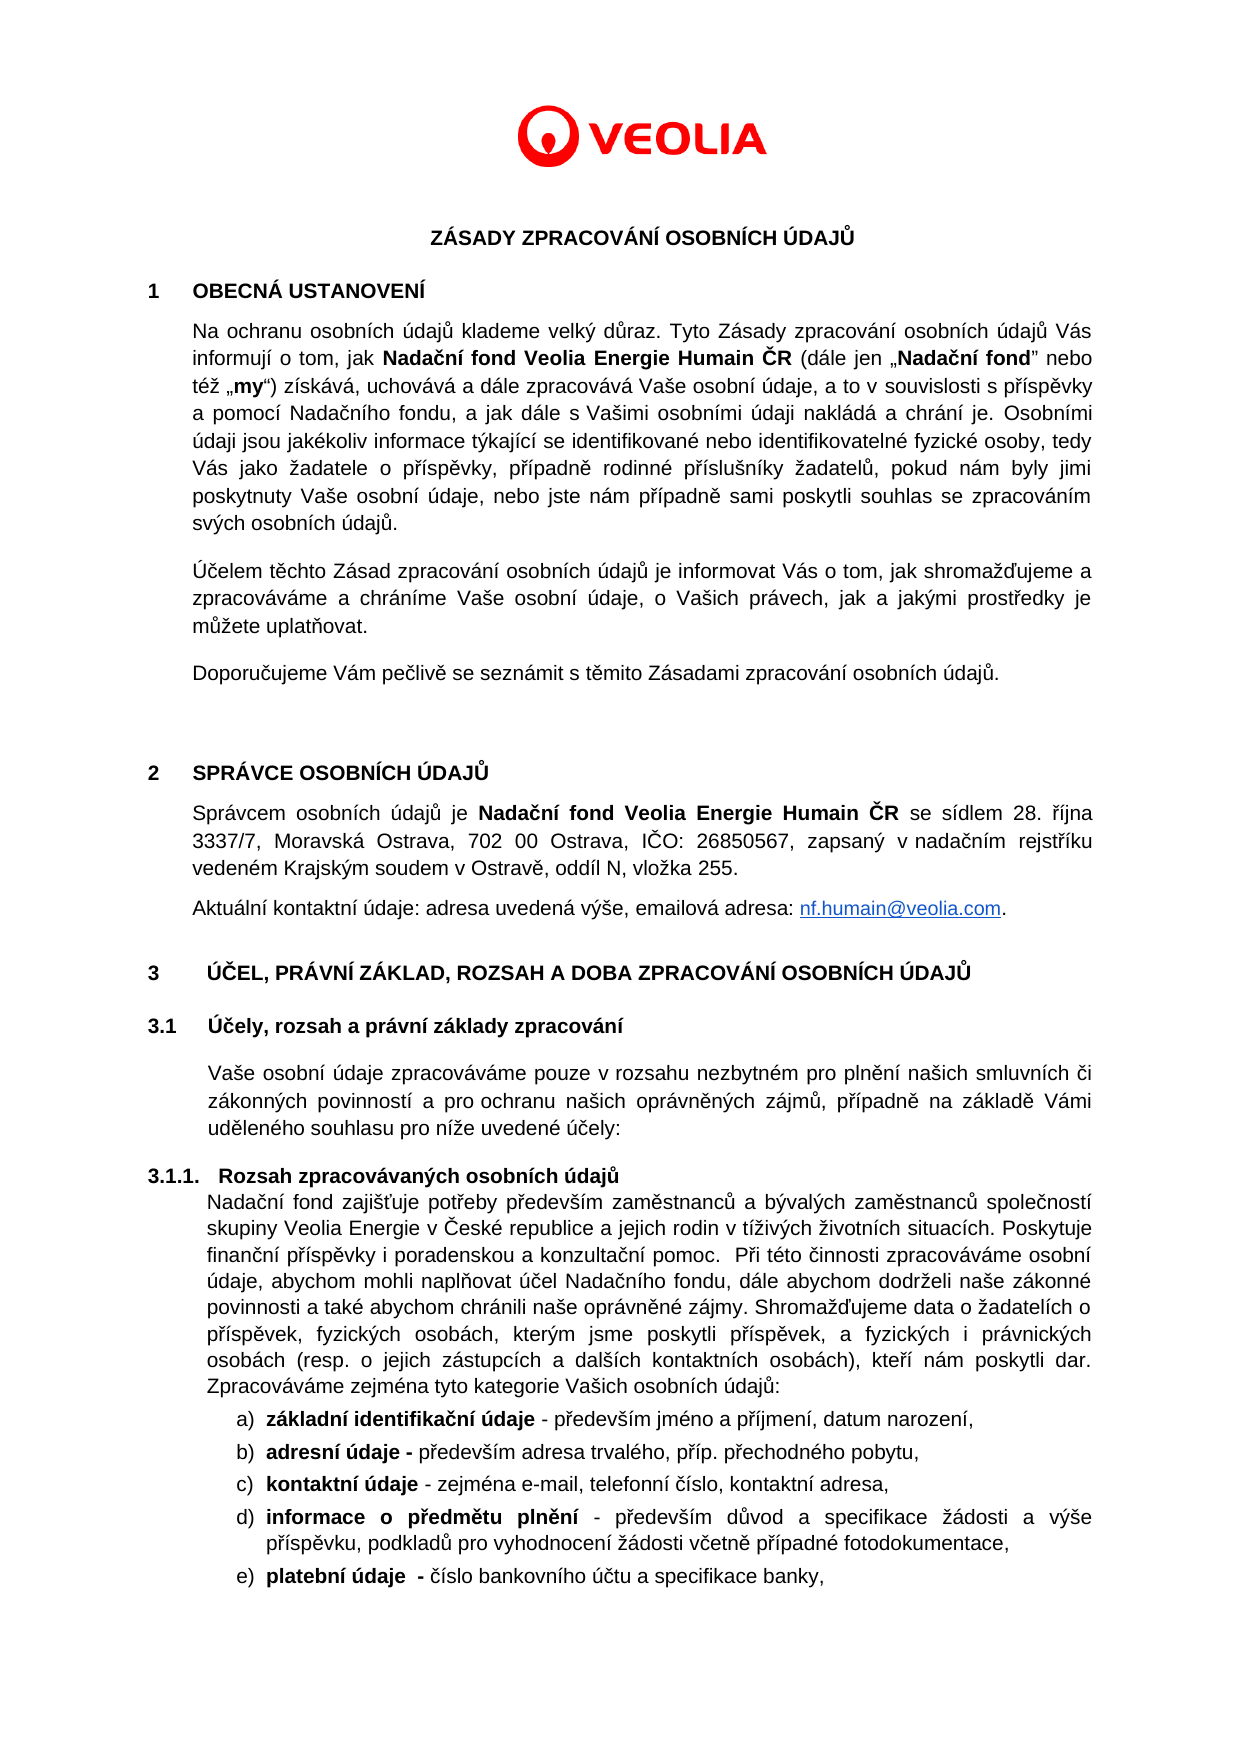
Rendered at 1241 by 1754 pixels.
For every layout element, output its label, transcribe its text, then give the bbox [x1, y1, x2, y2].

picture [443, 73, 841, 198]
list základní identifikační údaje - především jméno a příjmení, datum narození, [236, 1407, 1093, 1431]
list Rozsah zpracovávaných osobních údajů [148, 1163, 1093, 1187]
text Aktuální kontaktní údaje: adresa uvedená výše, emailová adresa: nf.humain@veolia.com. [192, 896, 1093, 920]
subtitle Účel, PRÁVNÍ ZÁKLAD, rozsah a doba zpracování osobních údajů [148, 961, 1093, 985]
list kontaktní údaje - zejména e-mail, telefonní číslo, kontaktní adresa, [236, 1472, 1093, 1496]
text Vaše osobní údaje zpracováváme pouze v rozsahu nezbytném pro plnění našich smluvních či zákonných povinností a pro ochranu našich oprávněných zájmů, případně na základě Vámi uděleného souhlasu pro níže uvedené účely: [208, 1061, 1093, 1140]
subtitle Zásady ZPRACOVÁNÍ osobních údajů [192, 226, 1093, 250]
text Doporučujeme Vám pečlivě se seznámit s těmito Zásadami zpracování osobních údajů. [192, 661, 1093, 685]
subtitle Správce osobních údajů [148, 761, 1093, 785]
subtitle Obecná ustanovení [148, 278, 1093, 302]
list informace o předmětu plnění - především důvod a specifikace žádosti a výše příspěvku, podkladů pro vyhodnocení žádosti včetně případné fotodokumentace, [236, 1505, 1093, 1555]
text Na ochranu osobních údajů klademe velký důraz. Tyto Zásady zpracování osobních údajů Vás informují o tom, jak Nadační fond Veolia Energie Humain ČR (dále jen „Nadační fond” nebo též „my“) získává, uchovává a dále zpracovává Vaše osobní údaje, a to v souvislosti s příspěvky a pomocí Nadačního fondu, a jak dále s Vašimi osobními údaji nakládá a chrání je. Osobními údaji jsou jakékoliv informace týkající se identifikované nebo identifikovatelné fyzické osoby, tedy Vás jako žadatele o příspěvky, případně rodinné příslušníky žadatelů, pokud nám byly jimi poskytnuty Vaše osobní údaje, nebo jste nám případně sami poskytli souhlas se zpracováním svých osobních údajů. [192, 318, 1093, 535]
subtitle Účely, rozsah a právní základy zpracování [148, 1013, 1093, 1037]
text Účelem těchto Zásad zpracování osobních údajů je informovat Vás o tom, jak shromažďujeme a zpracováváme a chráníme Vaše osobní údaje, o Vašich právech, jak a jakými prostředky je můžete uplatňovat. [192, 558, 1093, 637]
list platební údaje - číslo bankovního účtu a specifikace banky, [236, 1564, 1093, 1588]
text Správcem osobních údajů je Nadační fond Veolia Energie Humain ČR se sídlem 28. října 3337/7, Moravská Ostrava, 702 00 Ostrava, IČO: 26850567, zapsaný v nadačním rejstříku vedeném Krajským soudem v Ostravě, oddíl N, vložka 255. [192, 801, 1093, 880]
list Nadační fond zajišťuje potřeby především zaměstnanců a bývalých zaměstnanců společností skupiny Veolia Energie v České republice a jejich rodin v tíživých životních situacích. Poskytuje finanční příspěvky i poradenskou a konzultační pomoc. Při této činnosti zpracováváme osobní údaje, abychom mohli naplňovat účel Nadačního fondu, dále abychom dodrželi naše zákonné povinnosti a také abychom chránili naše oprávněné zájmy. Shromažďujeme data o žadatelích o příspěvek, fyzických osobách, kterým jsme poskytli příspěvek, a fyzických i právnických osobách (resp. o jejich zástupcích a dalších kontaktních osobách), kteří nám poskytli dar. Zpracováváme zejména tyto kategorie Vašich osobních údajů: [207, 1190, 1093, 1398]
list adresní údaje - především adresa trvalého, příp. přechodného pobytu, [236, 1439, 1093, 1463]
